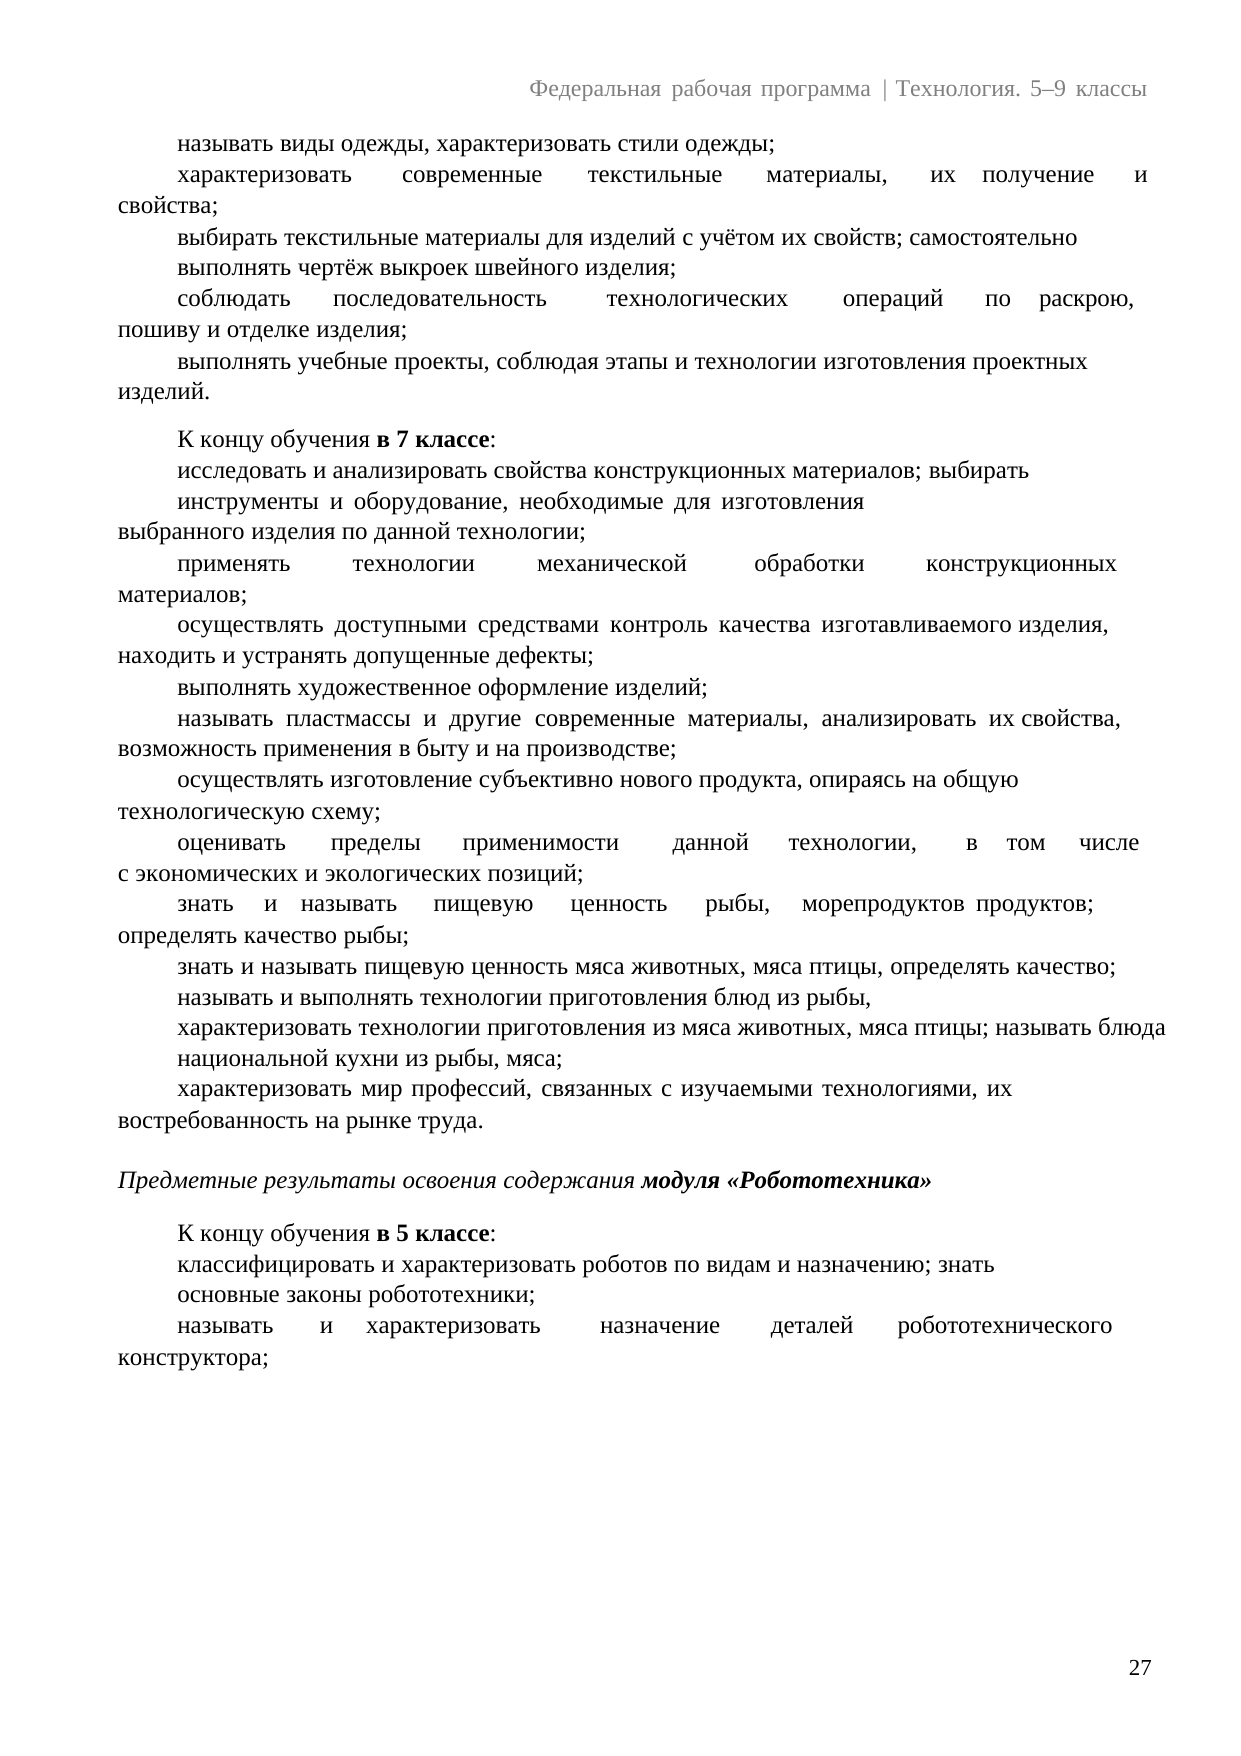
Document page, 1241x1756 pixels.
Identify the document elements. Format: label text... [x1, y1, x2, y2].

text характеризовать современные текстильные материалы, их получение и свойства; [118, 159, 1150, 219]
text оценивать пределы применимости данной технологии, в том числе с экономических и экологических позиций; [118, 827, 1150, 887]
text исследовать и анализировать свойства конструкционных материалов; выбирать инструменты и оборудование, необходимые для изготовления [177, 455, 1150, 514]
text осуществлять изготовление субъективно нового продукта, опираясь на общую технологическую схему; [118, 764, 1167, 824]
text К концу обучения в 7 классе: [177, 424, 1167, 453]
text выполнять учебные проекты, соблюдая этапы и технологии изготовления проектных изделий. [118, 346, 1151, 405]
text называть виды одежды, характеризовать стили одежды; [177, 128, 1167, 156]
text осуществлять доступными средствами контроль качества изготавливаемого изделия, находить и устранять допущенные дефекты; [118, 609, 1151, 669]
text выполнять художественное оформление изделий; [177, 672, 1167, 701]
text называть и характеризовать назначение деталей робототехнического конструктора; [118, 1310, 1150, 1370]
text знать и называть пищевую ценность рыбы, морепродуктов продуктов; определять качество рыбы; [118, 888, 1149, 948]
text характеризовать технологии приготовления из мяса животных, мяса птицы; называть блюда национальной кухни из рыбы, мяса; [177, 1012, 1167, 1071]
text называть и выполнять технологии приготовления блюд из рыбы, [177, 982, 1167, 1011]
text К концу обучения в 5 классе: [177, 1218, 1167, 1246]
text знать и называть пищевую ценность мяса животных, мяса птицы, определять качество; [118, 951, 1167, 980]
text соблюдать последовательность технологических операций по раскрою, пошиву и отделке изделия; [118, 283, 1150, 343]
text Предметные результаты освоения содержания модуля «Робототехника» [118, 1165, 1167, 1194]
text выбирать текстильные материалы для изделий с учётом их свойств; самостоятельно выполнять чертёж выкроек швейного изделия; [177, 222, 1167, 281]
text выбранного изделия по данной технологии; [118, 516, 1167, 545]
text характеризовать мир профессий, связанных с изучаемыми технологиями, их востребованность на рынке труда. [118, 1073, 1152, 1134]
text классифицировать и характеризовать роботов по видам и назначению; знать основные законы робототехники; [177, 1249, 1101, 1308]
text называть пластмассы и другие современные материалы, анализировать их свойства, возможность применения в быту и на производстве; [118, 703, 1167, 762]
text применять технологии механической обработки конструкционных материалов; [118, 548, 1150, 608]
